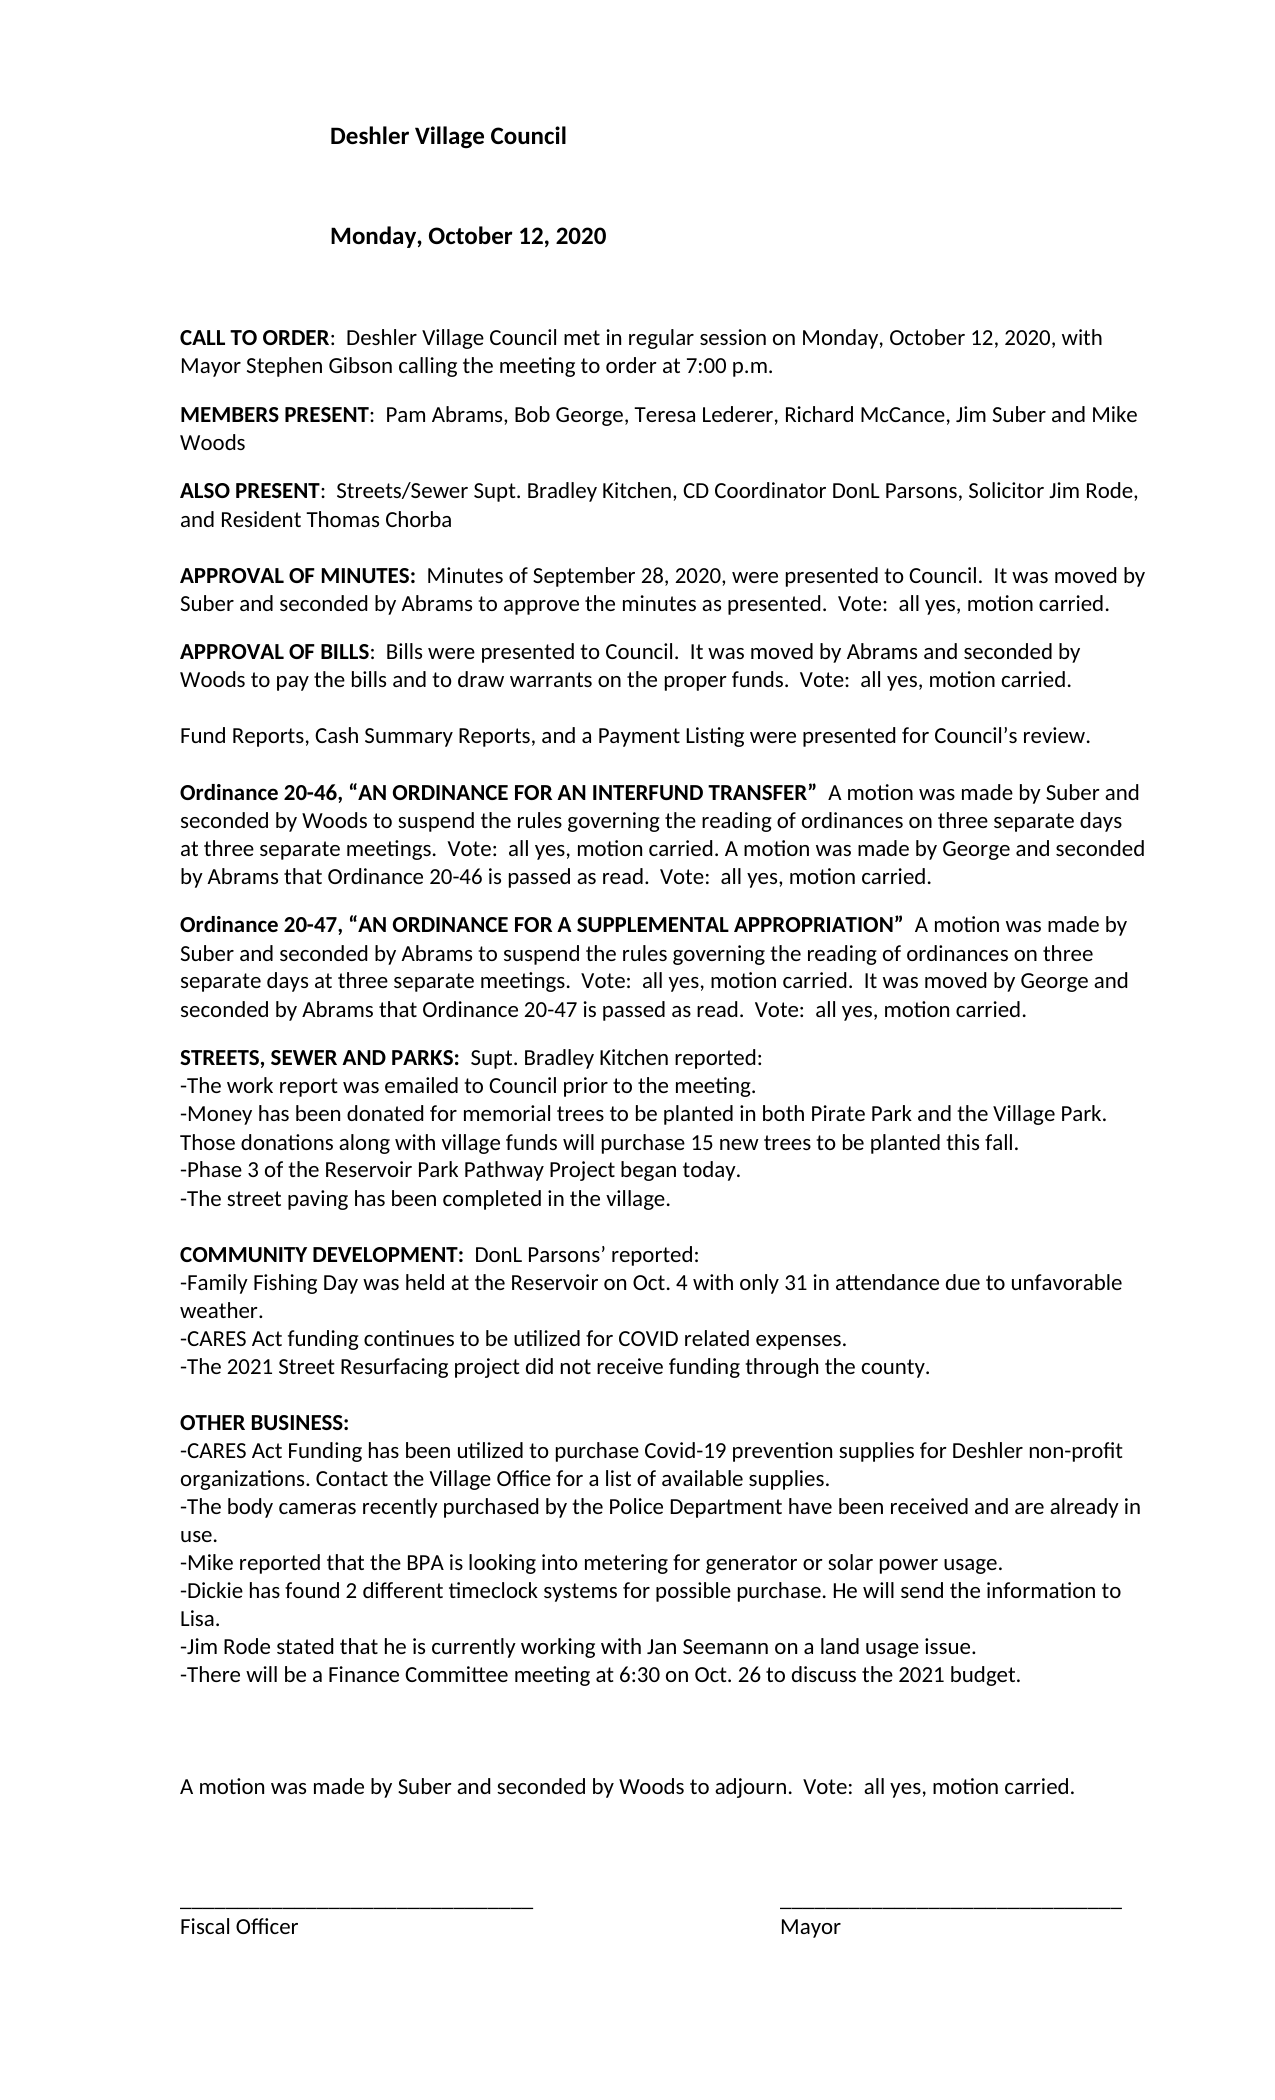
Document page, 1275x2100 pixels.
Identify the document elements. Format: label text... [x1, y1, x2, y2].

text -The street paving has been completed in the village. [180, 1184, 1147, 1212]
text _______________________________ ______________________________ [180, 1884, 1147, 1912]
text -Money has been donated for memorial trees to be planted in both Pirate Park and the Village Park. Those donations along with village funds will purchase 15 new trees to be planted this fall. [180, 1099, 1147, 1156]
text -Dickie has found 2 different timeclock systems for possible purchase. He will send the information to Lisa. [180, 1576, 1147, 1632]
text Deshler Village Council [180, 120, 1147, 151]
text ALSO PRESENT: Streets/Sewer Supt. Bradley Kitchen, CD Coordinator DonL Parsons, Solicitor Jim Rode, and Resident Thomas Chorba [180, 477, 1147, 533]
text MEMBERS PRESENT: Pam Abrams, Bob George, Teresa Lederer, Richard McCance, Jim Suber and Mike Woods [180, 400, 1147, 456]
text -Family Fishing Day was held at the Reservoir on Oct. 4 with only 31 in attendance due to unfavorable weather. [180, 1268, 1147, 1324]
text OTHER BUSINESS: [180, 1408, 1147, 1436]
text -Phase 3 of the Reservoir Park Pathway Project began today. [180, 1156, 1147, 1184]
text Fiscal Officer Mayor [180, 1912, 1147, 1940]
text Fund Reports, Cash Summary Reports, and a Payment Listing were presented for Council’s review. [180, 722, 1147, 750]
text COMMUNITY DEVELOPMENT: DonL Parsons’ reported: [180, 1240, 1147, 1268]
text -Jim Rode stated that he is currently working with Jan Seemann on a land usage issue. [180, 1632, 1147, 1660]
text Ordinance 20-47, “AN ORDINANCE FOR A SUPPLEMENTAL APPROPRIATION” A motion was made by Suber and seconded by Abrams to suspend the rules governing the reading of ordinances on three separate days at three separate meetings. Vote: all yes, motion carried. It was moved by George and seconded by Abrams that Ordinance 20-47 is passed as read. Vote: all yes, motion carried. [180, 911, 1147, 1023]
text -The body cameras recently purchased by the Police Department have been received and are already in use. [180, 1492, 1147, 1548]
text -The 2021 Street Resurfacing project did not receive funding through the county. [180, 1352, 1147, 1380]
text -CARES Act Funding has been utilized to purchase Covid-19 prevention supplies for Deshler non-profit organizations. Contact the Village Office for a list of available supplies. [180, 1436, 1147, 1492]
text -There will be a Finance Committee meeting at 6:30 on Oct. 26 to discuss the 2021 budget. [180, 1660, 1147, 1688]
text -CARES Act funding continues to be utilized for COVID related expenses. [180, 1324, 1147, 1352]
text A motion was made by Suber and seconded by Woods to adjourn. Vote: all yes, motion carried. [180, 1772, 1147, 1800]
text -Mike reported that the BPA is looking into metering for generator or solar power usage. [180, 1548, 1147, 1576]
text Monday, October 12, 2020 [255, 220, 1147, 251]
text Ordinance 20-46, “AN ORDINANCE FOR AN INTERFUND TRANSFER” A motion was made by Suber and seconded by Woods to suspend the rules governing the reading of ordinances on three separate days at three separate meetings. Vote: all yes, motion carried. A motion was made by George and seconded by Abrams that Ordinance 20-46 is passed as read. Vote: all yes, motion carried. [180, 778, 1147, 890]
text -The work report was emailed to Council prior to the meeting. [180, 1072, 1147, 1099]
text CALL TO ORDER: Deshler Village Council met in regular session on Monday, October 12, 2020, with Mayor Stephen Gibson calling the meeting to order at 7:00 p.m. [180, 323, 1147, 379]
text APPROVAL OF MINUTES: Minutes of September 28, 2020, were presented to Council. It was moved by Suber and seconded by Abrams to approve the minutes as presented. Vote: all yes, motion carried. [180, 561, 1147, 617]
text APPROVAL OF BILLS: Bills were presented to Council. It was moved by Abrams and seconded by Woods to pay the bills and to draw warrants on the proper funds. Vote: all yes, motion carried. [180, 638, 1147, 694]
text STREETS, SEWER AND PARKS: Supt. Bradley Kitchen reported: [180, 1043, 1147, 1072]
